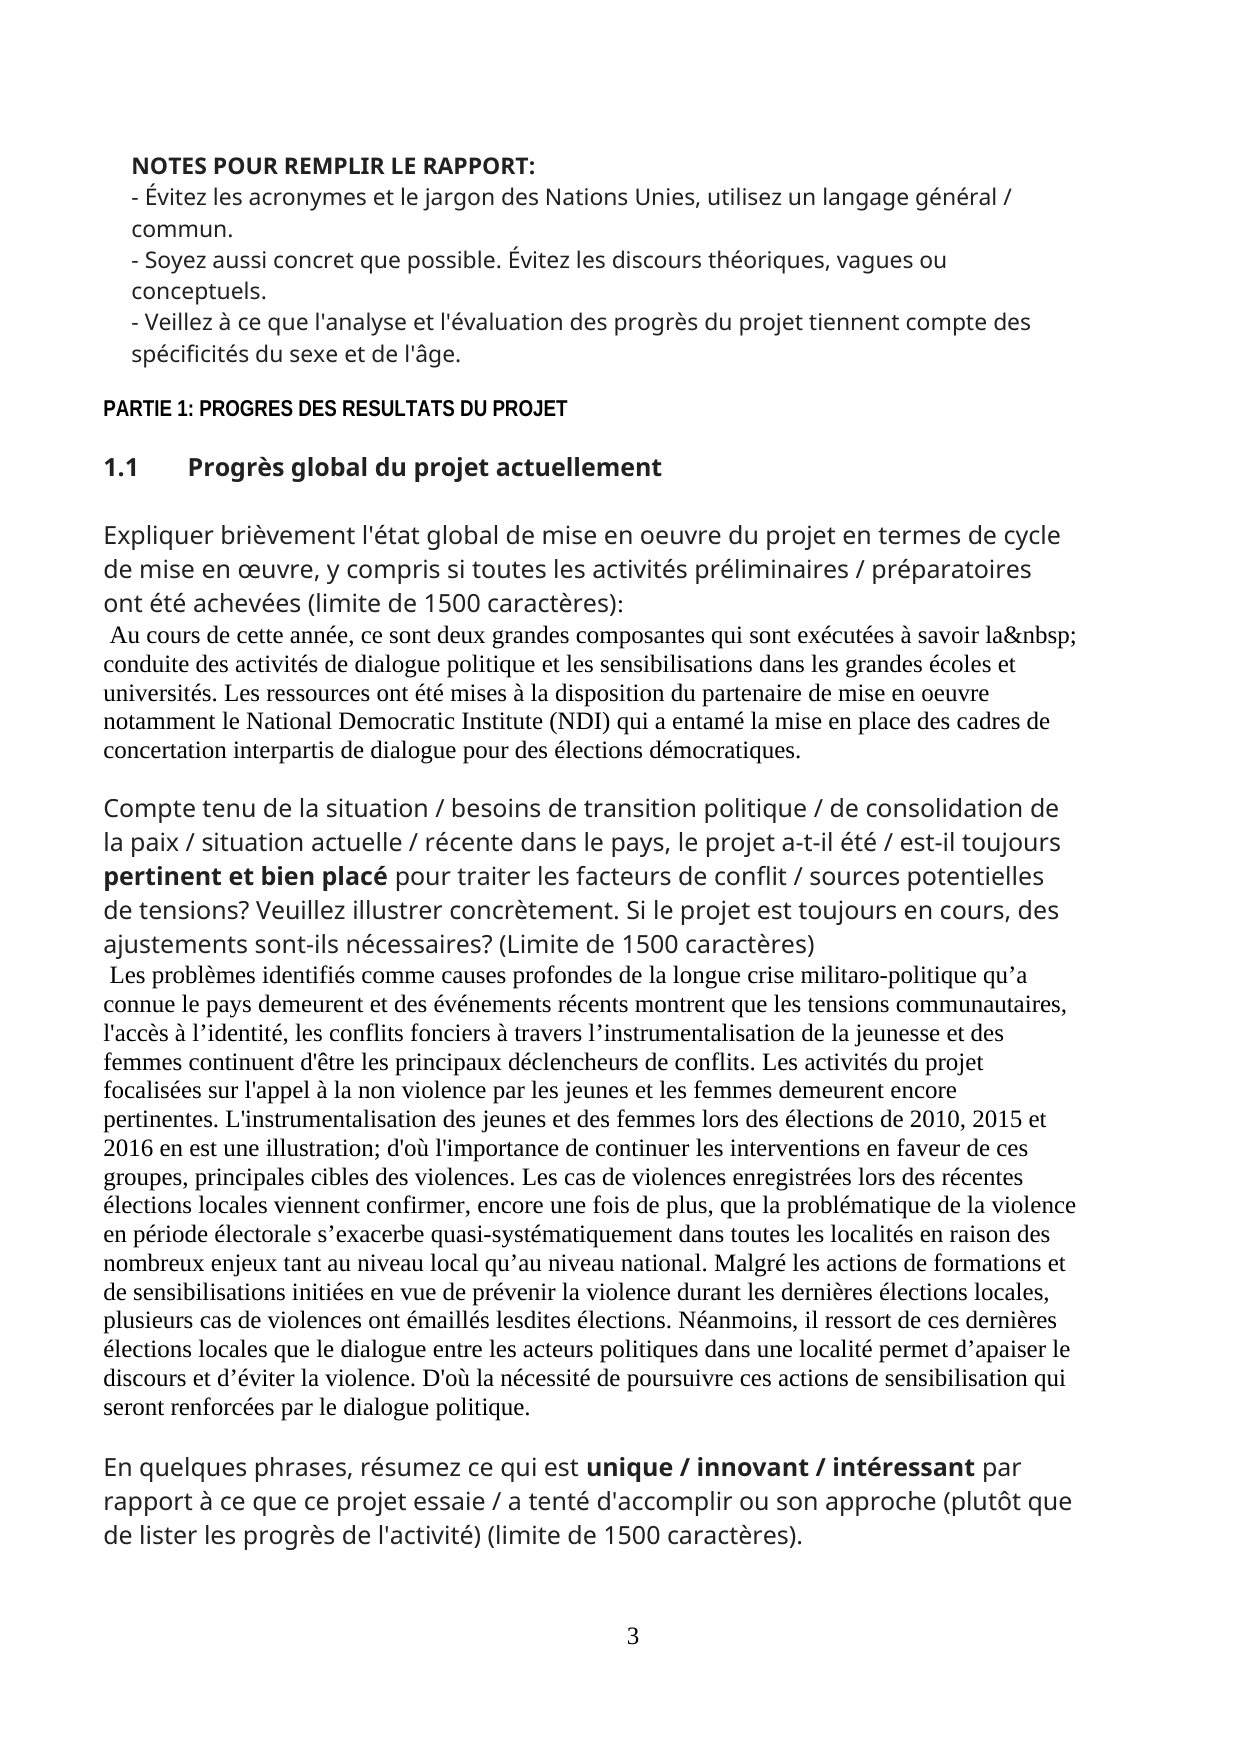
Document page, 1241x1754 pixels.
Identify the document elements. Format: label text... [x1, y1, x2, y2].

text NOTES POUR REMPLIR LE RAPPORT: [131, 150, 1078, 181]
text - Soyez aussi concret que possible. Évitez les discours théoriques, vagues ou conceptuels. [131, 244, 1078, 306]
text Au cours de cette année, ce sont deux grandes composantes qui sont exécutées à savoir la&nbsp; conduite des activités de dialogue politique et les sensibilisations dans les grandes écoles et universités. Les ressources ont été mises à la disposition du partenaire de mise en oeuvre notamment le National Democratic Institute (NDI) qui a entamé la mise en place des cadres de concertation interpartis de dialogue pour des élections démocratiques. [103, 620, 1078, 764]
text Compte tenu de la situation / besoins de transition politique / de consolidation de la paix / situation actuelle / récente dans le pays, le projet a-t-il été / est-il toujours pertinent et bien placé pour traiter les facteurs de conflit / sources potentielles de tensions? Veuillez illustrer concrètement. Si le projet est toujours en cours, des ajustements sont-ils nécessaires? (Limite de 1500 caractères) [103, 790, 1078, 961]
list Progrès global du projet actuellement [103, 450, 1078, 484]
text Expliquer brièvement l'état global de mise en oeuvre du projet en termes de cycle de mise en œuvre, y compris si toutes les activités préliminaires / préparatoires ont été achevées (limite de 1500 caractères): [103, 518, 1078, 620]
text Les problèmes identifiés comme causes profondes de la longue crise militaro-politique qu’a connue le pays demeurent et des événements récents montrent que les tensions communautaires, l'accès à l’identité, les conflits fonciers à travers l’instrumentalisation de la jeunesse et des femmes continuent d'être les principaux déclencheurs de conflits. Les activités du projet focalisées sur l'appel à la non violence par les jeunes et les femmes demeurent encore pertinentes. L'instrumentalisation des jeunes et des femmes lors des élections de 2010, 2015 et 2016 en est une illustration; d'où l'importance de continuer les interventions en faveur de ces groupes, principales cibles des violences. Les cas de violences enregistrées lors des récentes élections locales viennent confirmer, encore une fois de plus, que la problématique de la violence en période électorale s’exacerbe quasi-systématiquement dans toutes les localités en raison des nombreux enjeux tant au niveau local qu’au niveau national. Malgré les actions de formations et de sensibilisations initiées en vue de prévenir la violence durant les dernières élections locales, plusieurs cas de violences ont émaillés lesdites élections. Néanmoins, il ressort de ces dernières élections locales que le dialogue entre les acteurs politiques dans une localité permet d’apaiser le discours et d’éviter la violence. D'où la nécessité de poursuivre ces actions de sensibilisation qui seront renforcées par le dialogue politique. [103, 961, 1078, 1421]
text - Évitez les acronymes et le jargon des Nations Unies, utilisez un langage général / commun. [131, 181, 1078, 244]
text En quelques phrases, résumez ce qui est unique / innovant / intéressant par rapport à ce que ce projet essaie / a tenté d'accomplir ou son approche (plutôt que de lister les progrès de l'activité) (limite de 1500 caractères). [103, 1449, 1078, 1552]
text PARTIE 1: PROGRES DES RESULTATS DU PROJET [103, 395, 1078, 421]
text - Veillez à ce que l'analyse et l'évaluation des progrès du projet tiennent compte des spécificités du sexe et de l'âge. [131, 306, 1078, 369]
